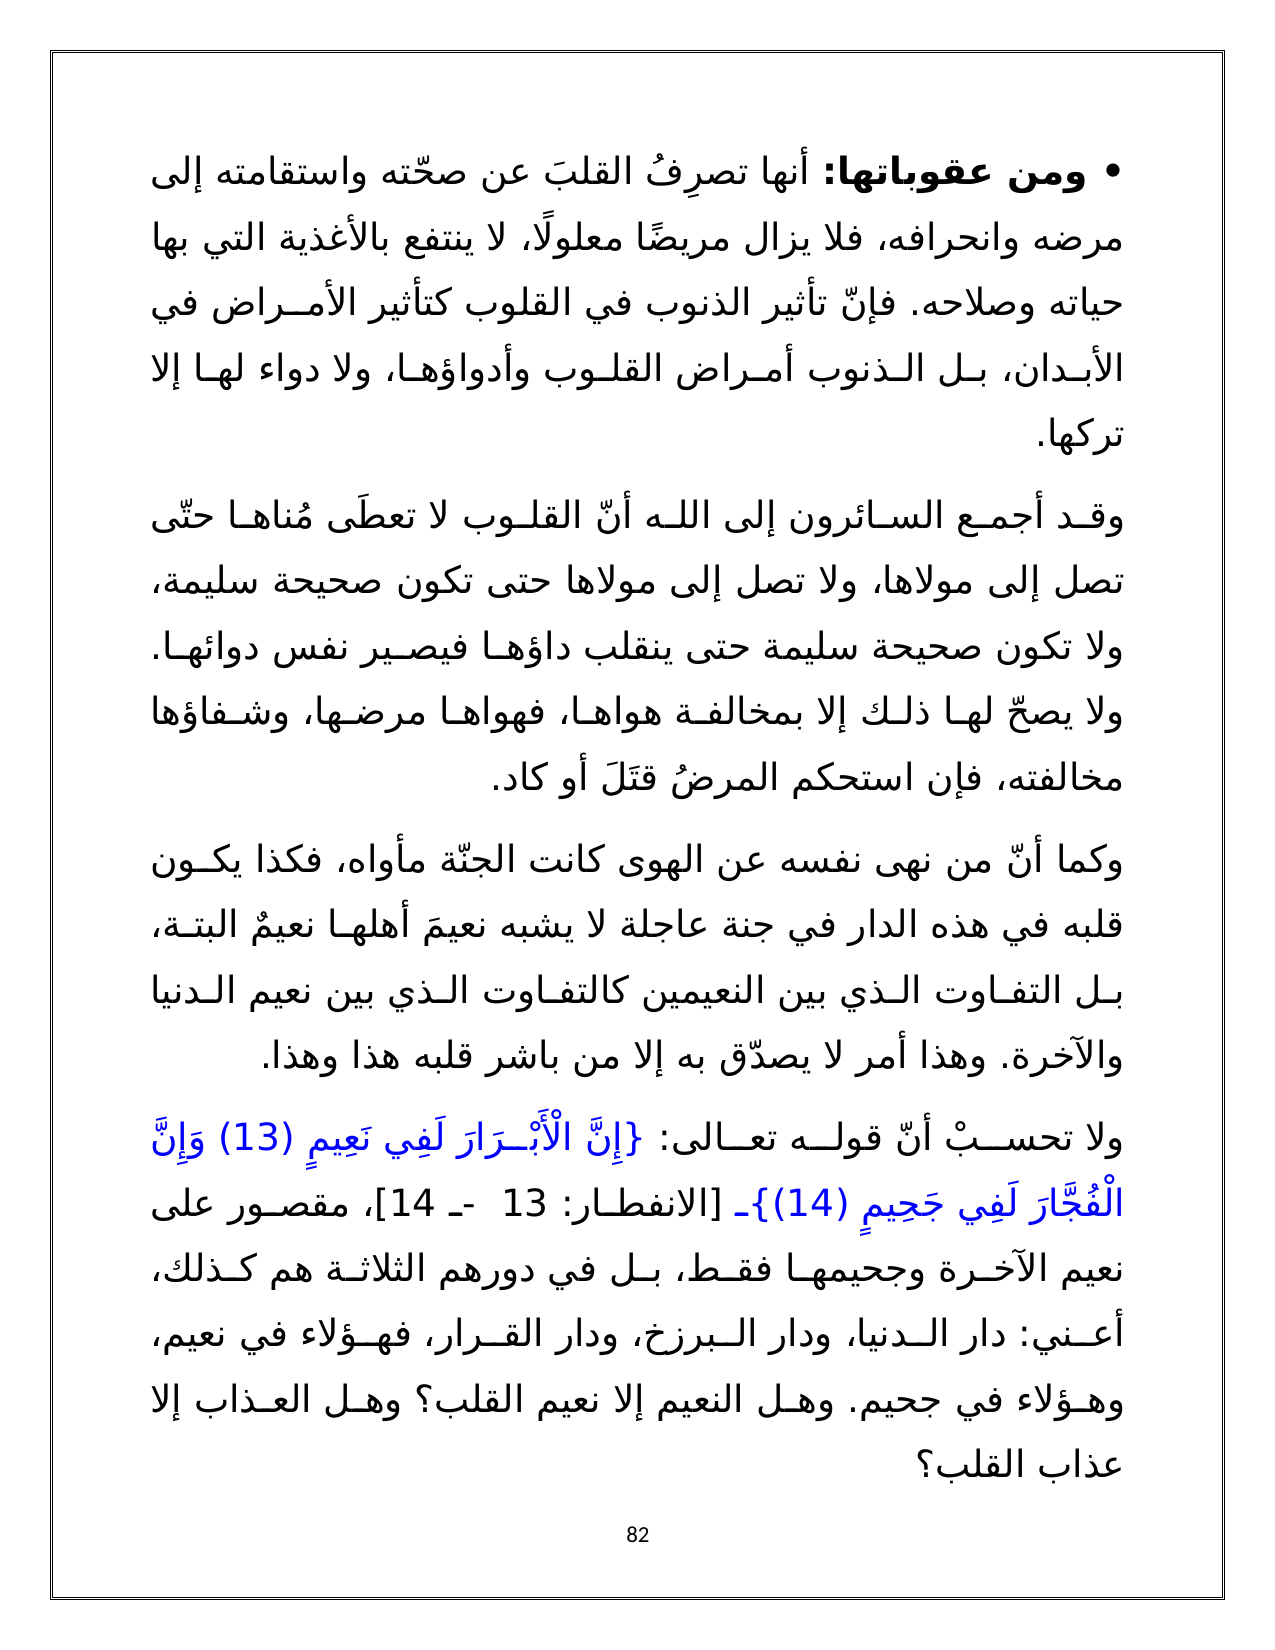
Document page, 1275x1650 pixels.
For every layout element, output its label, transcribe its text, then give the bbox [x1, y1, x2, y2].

text وكما أنّ من نهى نفسه عن الهوى كانت الجنّة مأواه، فكذا يكون قلبه في هذه الدار في جنة عاجلة لا يشبه نعيمَ أهلها نعيمٌ البتة، بل التفاوت الذي بين النعيمين كالتفاوت الذي بين نعيم الدنيا والآخرة. وهذا أمر لا يصدّق به إلا من باشر قلبه هذا وهذا. [150, 837, 1125, 1077]
text وقد أجمع السائرون إلى الله أنّ القلوب لا تعطَى مُناها حتّى تصل إلى مولاها، ولا تصل إلى مولاها حتى تكون صحيحة سليمة، ولا تكون صحيحة سليمة حتى ينقلب داؤها فيصير نفس دوائها. ولا يصحّ لها ذلك إلا بمخالفة هواها، فهواها مرضها، وشفاؤها مخالفته، فإن استحكم المرضُ قتَلَ أو كاد. [150, 494, 1125, 799]
text ولا تحسبْ أنّ قوله تعالى: {إِنَّ الْأَبْرَارَ لَفِي نَعِيمٍ (13) وَإِنَّ الْفُجَّارَ لَفِي جَحِيمٍ (14)} [الانفطار: 13 - 14]، مقصور على نعيم الآخرة وجحيمها فقط، بل في دورهم الثلاثة هم كذلك، أعني: دار الدنيا، ودار البرزخ، ودار القرار، فهؤلاء في نعيم، وهؤلاء في جحيم. وهل النعيم إلا نعيم القلب؟ وهل العذاب إلا عذاب القلب؟ [150, 1116, 1125, 1487]
text • ومن عقوباتها: أنها تصرِفُ القلبَ عن صحّته واستقامته إلى مرضه وانحرافه، فلا يزال مريضًا معلولًا، لا ينتفع بالأغذية التي بها حياته وصلاحه. فإنّ تأثير الذنوب في القلوب كتأثير الأمراض في الأبدان، بل الذنوب أمراض القلوب وأدواؤها، ولا دواء لها إلا تركها. [150, 150, 1125, 455]
